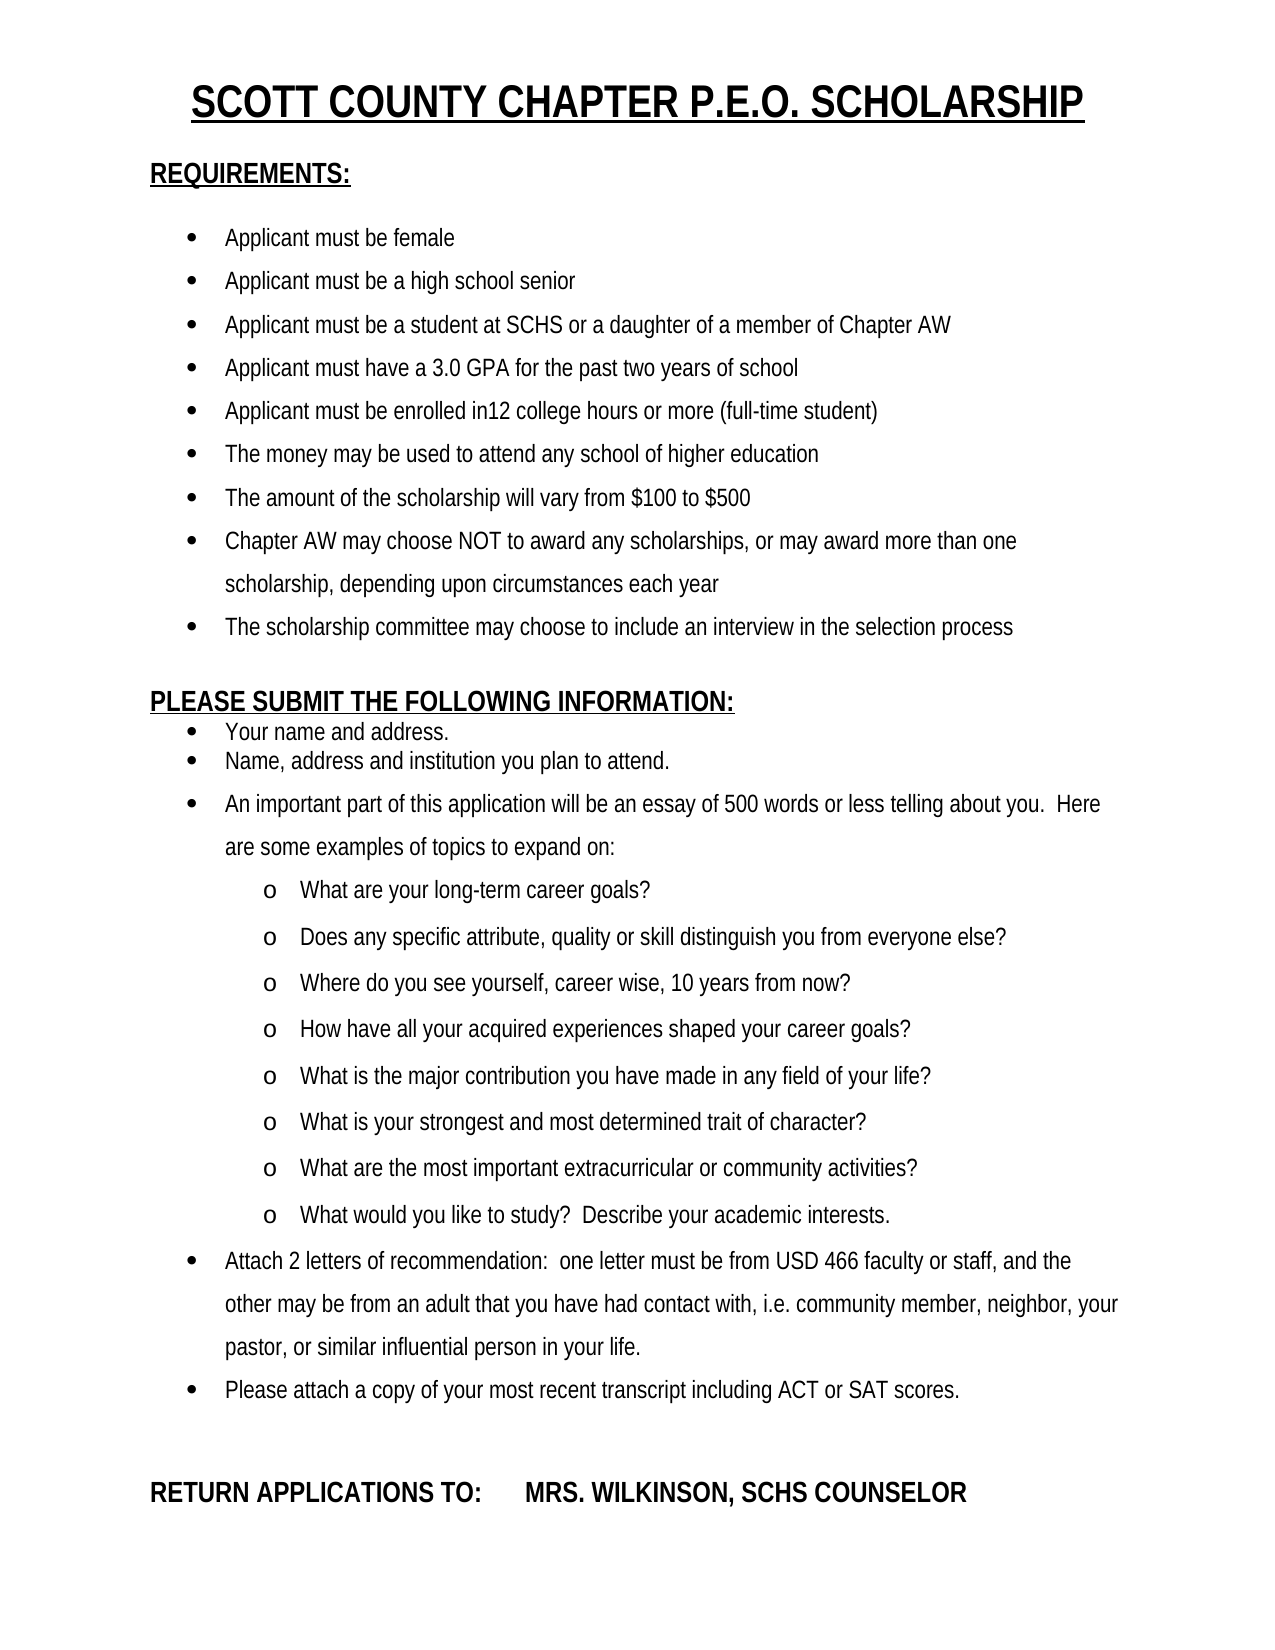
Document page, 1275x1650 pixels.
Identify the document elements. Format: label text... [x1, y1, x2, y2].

list What is your strongest and most determined trait of character? [262, 1107, 1125, 1138]
text REQUIREMENTS: [150, 156, 1125, 190]
list Chapter AW may choose NOT to award any scholarships, or may award more than one scholarship, depending upon circumstances each year [187, 526, 1125, 597]
list How have all your acquired experiences shaped your career goals? [262, 1014, 1125, 1045]
list What are your long-term career goals? [262, 875, 1125, 906]
list The money may be used to attend any school of higher education [187, 439, 1125, 468]
list Applicant must have a 3.0 GPA for the past two years of school [187, 353, 1125, 382]
list Attach 2 letters of recommendation: one letter must be from USD 466 faculty or staff, and the other may be from an adult that you have had contact with, i.e. community member, neighbor, your pastor, or similar influential person in your life. [187, 1246, 1125, 1361]
list Please attach a copy of your most recent transcript including ACT or SAT scores. [187, 1375, 1125, 1404]
list The amount of the scholarship will vary from $100 to $500 [187, 482, 1125, 511]
list What are the most important extracurricular or community activities? [262, 1153, 1125, 1184]
list An important part of this application will be an essay of 500 words or less telling about you. Here are some examples of topics to expand on: [187, 789, 1125, 861]
list The scholarship committee may choose to include an interview in the selection process [187, 612, 1125, 641]
text RETURN APPLICATIONS TO: MRS. WILKINSON, SCHS COUNSELOR [150, 1476, 1125, 1509]
text PLEASE SUBMIT THE FOLLOWING INFORMATION: [150, 684, 1125, 717]
list Applicant must be a student at SCHS or a daughter of a member of Chapter AW [187, 309, 1125, 338]
list Applicant must be a high school senior [187, 266, 1125, 295]
list Where do you see yourself, career wise, 10 years from now? [262, 968, 1125, 999]
list Your name and address. [187, 717, 1125, 746]
list What would you like to study? Describe your academic interests. [262, 1200, 1125, 1231]
list Applicant must be enrolled in12 college hours or more (full-time student) [187, 396, 1125, 425]
list What is the major contribution you have made in any field of your life? [262, 1061, 1125, 1092]
list Applicant must be female [187, 223, 1125, 252]
list Name, address and institution you plan to attend. [187, 746, 1125, 775]
list Does any specific attribute, quality or skill distinguish you from everyone else? [262, 922, 1125, 952]
text CHAPTER P.E.O. SCHOLARSHIP [150, 75, 1125, 128]
